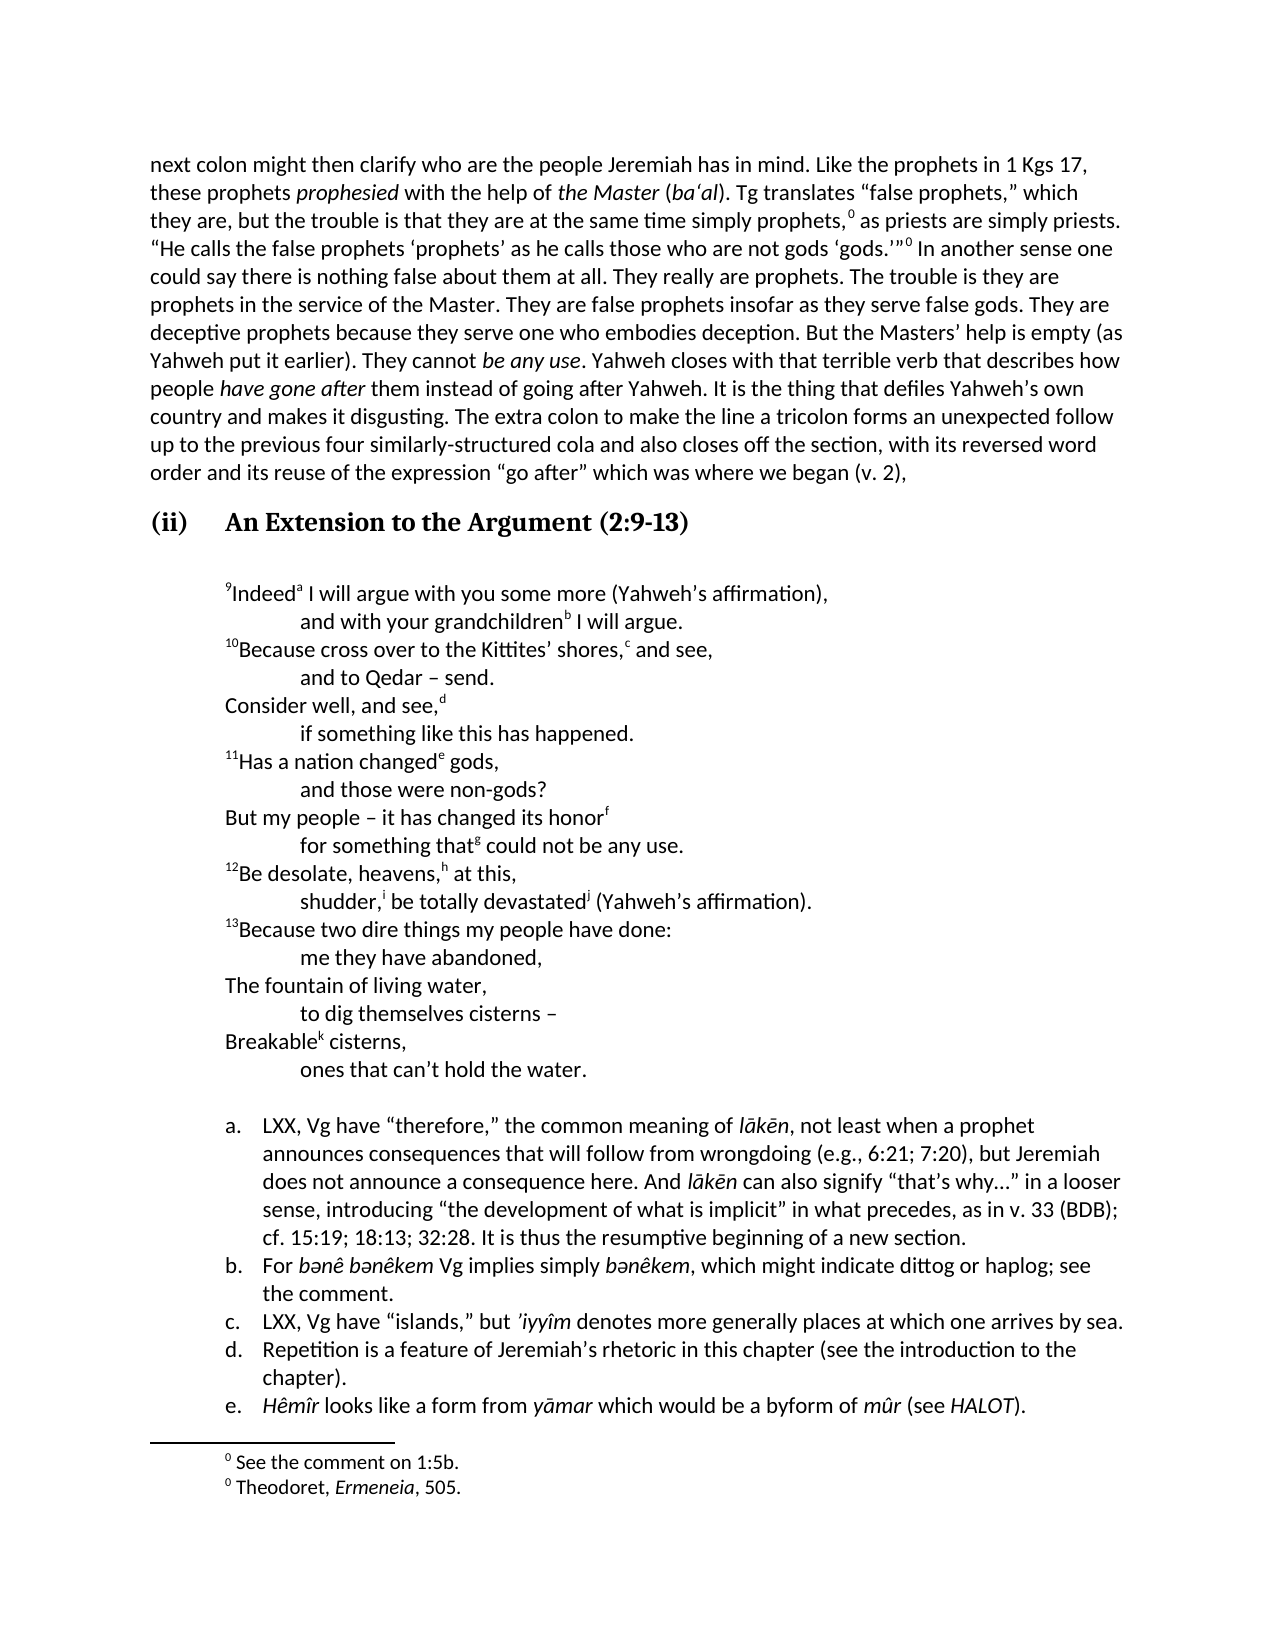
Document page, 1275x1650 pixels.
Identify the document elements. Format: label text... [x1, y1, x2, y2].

list LXX, Vg have “therefore,” the common meaning of lākēn, not least when a prophet announces consequences that will follow from wrongdoing (e.g., 6:21; 7:20), but Jeremiah does not announce a consequence here. And lākēn can also signify “that’s why…” in a looser sense, introducing “the development of what is implicit” in what precedes, as in v. 33 (BDB); cf. 15:19; 18:13; 32:28. It is thus the resumptive beginning of a new section. [225, 1111, 1125, 1251]
text and those were non-gods? [150, 775, 1125, 803]
list LXX, Vg have “islands,” but ’iyyîm denotes more generally places at which one arrives by sea. [225, 1307, 1125, 1335]
subtitle An Extension to the Argument (2:9-13) [150, 507, 1125, 538]
text me they have abandoned, [150, 943, 1125, 971]
text Consider well, and see,d [150, 691, 1125, 719]
text shudder,i be totally devastatedj (Yahweh’s affirmation). [150, 887, 1125, 915]
list Hêmîr looks like a form from yāmar which would be a byform of mûr (see HALOT). [225, 1391, 1125, 1419]
text 13Because two dire things my people have done: [150, 915, 1125, 943]
list Repetition is a feature of Jeremiah’s rhetoric in this chapter (see the introduction to the chapter). [225, 1335, 1125, 1391]
text for something thatg could not be any use. [150, 831, 1125, 859]
text Breakablek cisterns, [150, 1027, 1125, 1055]
list For bәnê bәnêkem Vg implies simply bәnêkem, which might indicate dittog or haplog; see the comment. [225, 1251, 1125, 1307]
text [150, 150, 1125, 486]
text But my people – it has changed its honorf [150, 803, 1125, 831]
text 12Be desolate, heavens,h at this, [150, 859, 1125, 887]
text and to Qedar – send. [225, 663, 1125, 691]
text 10Because cross over to the Kittites’ shores,c and see, [150, 635, 1125, 663]
text 11Has a nation changede gods, [150, 747, 1125, 775]
text and with your grandchildrenb I will argue. [150, 607, 1125, 635]
text if something like this has happened. [150, 719, 1125, 747]
text 9Indeeda I will argue with you some more (Yahweh’s affirmation), [150, 579, 1125, 607]
text ones that can’t hold the water. [150, 1055, 1125, 1083]
text to dig themselves cisterns – [150, 999, 1125, 1027]
text The fountain of living water, [150, 971, 1125, 999]
